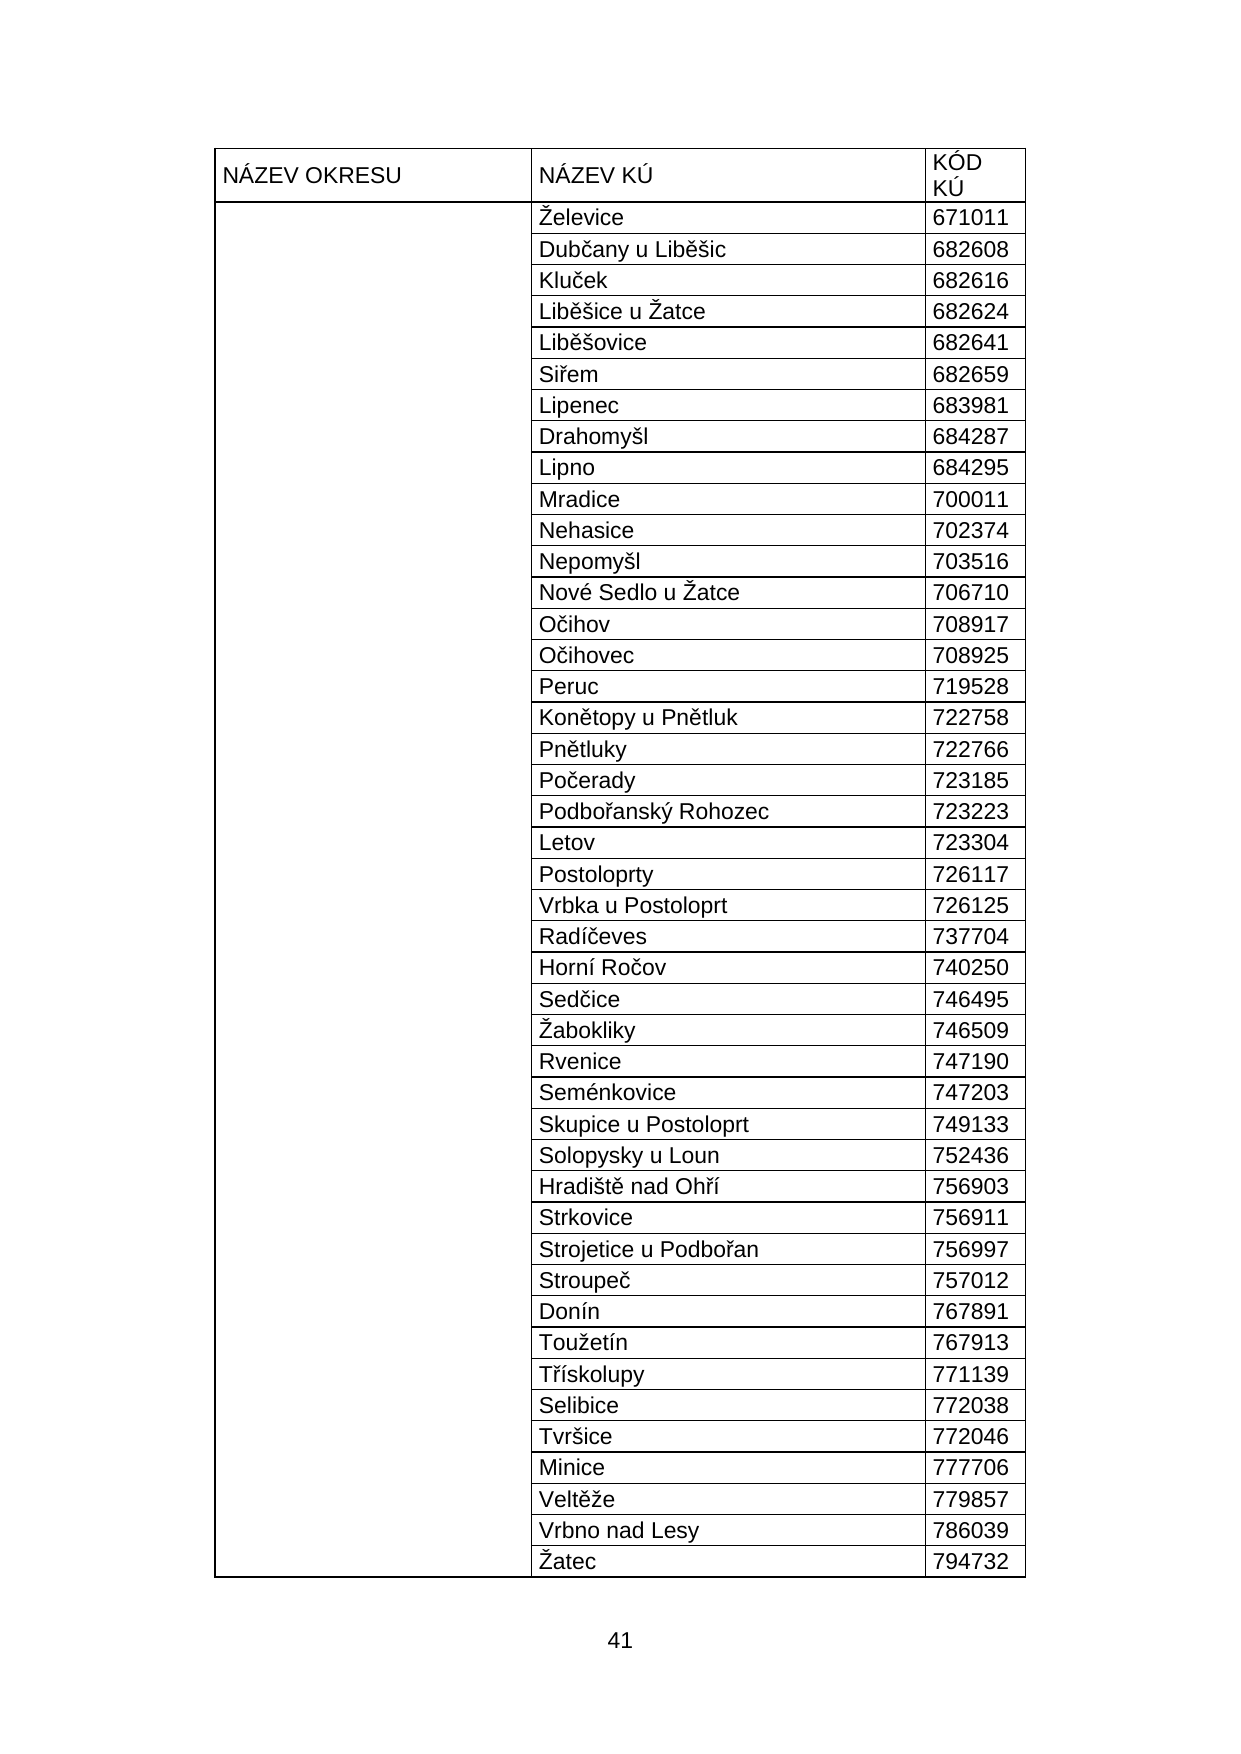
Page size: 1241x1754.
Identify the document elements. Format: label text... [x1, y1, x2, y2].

table_cell 746495 [926, 984, 1025, 1014]
table_cell 772046 [926, 1421, 1025, 1451]
table_cell Třískolupy [532, 1359, 925, 1389]
table_cell 700011 [926, 484, 1025, 514]
table_cell 682659 [926, 359, 1025, 389]
table_cell 779857 [926, 1484, 1025, 1514]
table_cell 723185 [926, 765, 1025, 795]
table_cell 740250 [926, 953, 1025, 983]
table_cell 747203 [926, 1078, 1025, 1108]
table_cell Seménkovice [532, 1078, 925, 1108]
table_cell 683981 [926, 390, 1025, 420]
table_cell Letov [532, 828, 925, 858]
table_cell Dubčany u Liběšic [532, 234, 925, 264]
table_cell Vrbka u Postoloprt [532, 890, 925, 920]
table_cell Vrbno nad Lesy [532, 1515, 925, 1545]
table_cell 682624 [926, 296, 1025, 326]
table_cell 684287 [926, 421, 1025, 451]
table_cell Peruc [532, 671, 925, 701]
table_cell 703516 [926, 546, 1025, 576]
table_cell Skupice u Postoloprt [532, 1109, 925, 1139]
table_cell Selibice [532, 1390, 925, 1420]
table_cell Pnětluky [532, 734, 925, 764]
table_cell Donín [532, 1296, 925, 1326]
table_header KÓD KÚ [926, 149, 1025, 201]
table_cell Rvenice [532, 1046, 925, 1076]
table_cell Liběšovice [532, 328, 925, 358]
table_cell 684295 [926, 453, 1025, 483]
table_cell 682608 [926, 234, 1025, 264]
table_cell 749133 [926, 1109, 1025, 1139]
table_cell 726125 [926, 890, 1025, 920]
table_cell Sedčice [532, 984, 925, 1014]
table_cell Očihov [532, 609, 925, 639]
table_cell Solopysky u Loun [532, 1140, 925, 1170]
table_cell Nepomyšl [532, 546, 925, 576]
table_cell 682616 [926, 265, 1025, 295]
table_cell 771139 [926, 1359, 1025, 1389]
table_cell Toužetín [532, 1328, 925, 1358]
table_cell Lipenec [532, 390, 925, 420]
table_cell 747190 [926, 1046, 1025, 1076]
table_cell 722758 [926, 703, 1025, 733]
table_cell 777706 [926, 1453, 1025, 1483]
table_cell 772038 [926, 1390, 1025, 1420]
table_cell 737704 [926, 921, 1025, 951]
table_cell Siřem [532, 359, 925, 389]
table_cell Lipno [532, 453, 925, 483]
table_cell 723223 [926, 796, 1025, 826]
table_header NÁZEV OKRESU [216, 149, 531, 201]
table_cell 756911 [926, 1203, 1025, 1233]
table_cell Drahomyšl [532, 421, 925, 451]
table_header NÁZEV KÚ [532, 149, 925, 201]
table_cell Postoloprty [532, 859, 925, 889]
table_cell Želevice [532, 203, 925, 233]
table_cell Strojetice u Podbořan [532, 1234, 925, 1264]
table_cell 786039 [926, 1515, 1025, 1545]
table_cell 706710 [926, 578, 1025, 608]
table_cell Stroupeč [532, 1265, 925, 1295]
table_cell 767891 [926, 1296, 1025, 1326]
table_cell Počerady [532, 765, 925, 795]
table_cell 722766 [926, 734, 1025, 764]
table_cell 756997 [926, 1234, 1025, 1264]
table_cell Žatec [532, 1546, 925, 1576]
table_cell Mradice [532, 484, 925, 514]
table_cell 746509 [926, 1015, 1025, 1045]
table_cell Kluček [532, 265, 925, 295]
table_cell 719528 [926, 671, 1025, 701]
table_cell 682641 [926, 328, 1025, 358]
table_cell Hradiště nad Ohří [532, 1171, 925, 1201]
table_cell 708917 [926, 609, 1025, 639]
table_cell 726117 [926, 859, 1025, 889]
table_cell Liběšice u Žatce [532, 296, 925, 326]
table_cell Nové Sedlo u Žatce [532, 578, 925, 608]
table_cell 702374 [926, 515, 1025, 545]
table_cell Očihovec [532, 640, 925, 670]
table_cell Horní Ročov [532, 953, 925, 983]
table_cell Veltěže [532, 1484, 925, 1514]
table_cell 767913 [926, 1328, 1025, 1358]
table_cell 794732 [926, 1546, 1025, 1576]
table_cell Podbořanský Rohozec [532, 796, 925, 826]
table_cell 723304 [926, 828, 1025, 858]
table_cell 671011 [926, 203, 1025, 233]
table_cell Žabokliky [532, 1015, 925, 1045]
table_cell Strkovice [532, 1203, 925, 1233]
table_cell 708925 [926, 640, 1025, 670]
table_cell 757012 [926, 1265, 1025, 1295]
table_cell Tvršice [532, 1421, 925, 1451]
table_cell Nehasice [532, 515, 925, 545]
table_cell Konětopy u Pnětluk [532, 703, 925, 733]
table_cell 752436 [926, 1140, 1025, 1170]
table_cell Radíčeves [532, 921, 925, 951]
table_cell Minice [532, 1453, 925, 1483]
table_cell 756903 [926, 1171, 1025, 1201]
